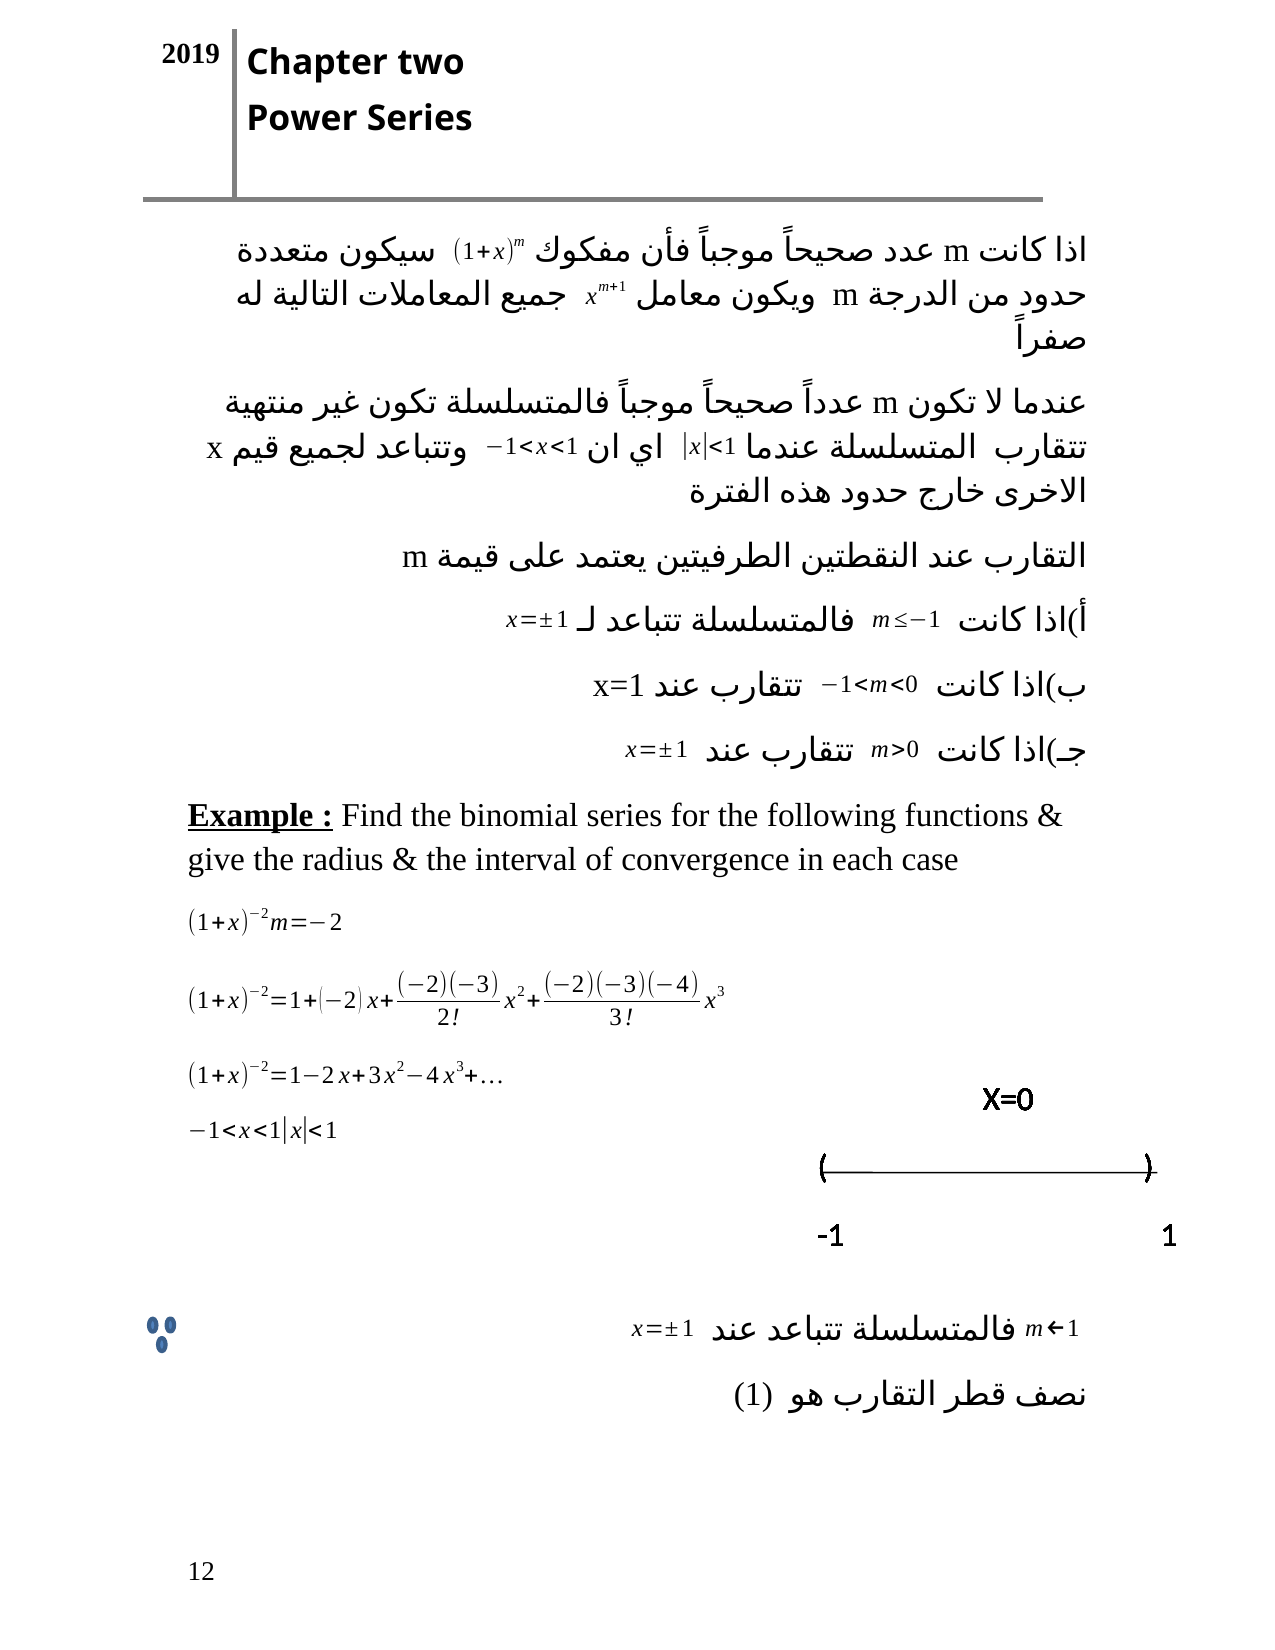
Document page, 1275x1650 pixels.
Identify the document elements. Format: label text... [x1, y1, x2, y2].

text اذا كانت m عدد صحيحاً موجباً فأن مفكوك سيكون متعددة حدود من الدرجة m ويكون معامل جميع المعاملات التالية له صفراً [187, 230, 1087, 356]
text فالمتسلسلة تتباعد عند [187, 1310, 1087, 1348]
text عندما لا تكون m عدداً صحيحاً موجباً فالمتسلسلة تكون غير منتهية تتقارب المتسلسلة عندما اي ان وتتباعد لجميع قيم x الاخرى خارج حدود هذه الفترة [187, 383, 1087, 509]
text Example : Find the binomial series for the following functions & give the radius & the interval of convergence in each case [187, 795, 1087, 878]
text جـ)اذا كانت تتقارب عند [187, 731, 1087, 769]
text أ)اذا كانت فالمتسلسلة تتباعد لـ [187, 601, 1087, 639]
text التقارب عند النقطتين الطرفيتين يعتمد على قيمة m [187, 536, 1087, 574]
text نصف قطر التقارب هو (1) [187, 1374, 1087, 1413]
text ب)اذا كانت تتقارب عند x=1 [187, 666, 1087, 704]
